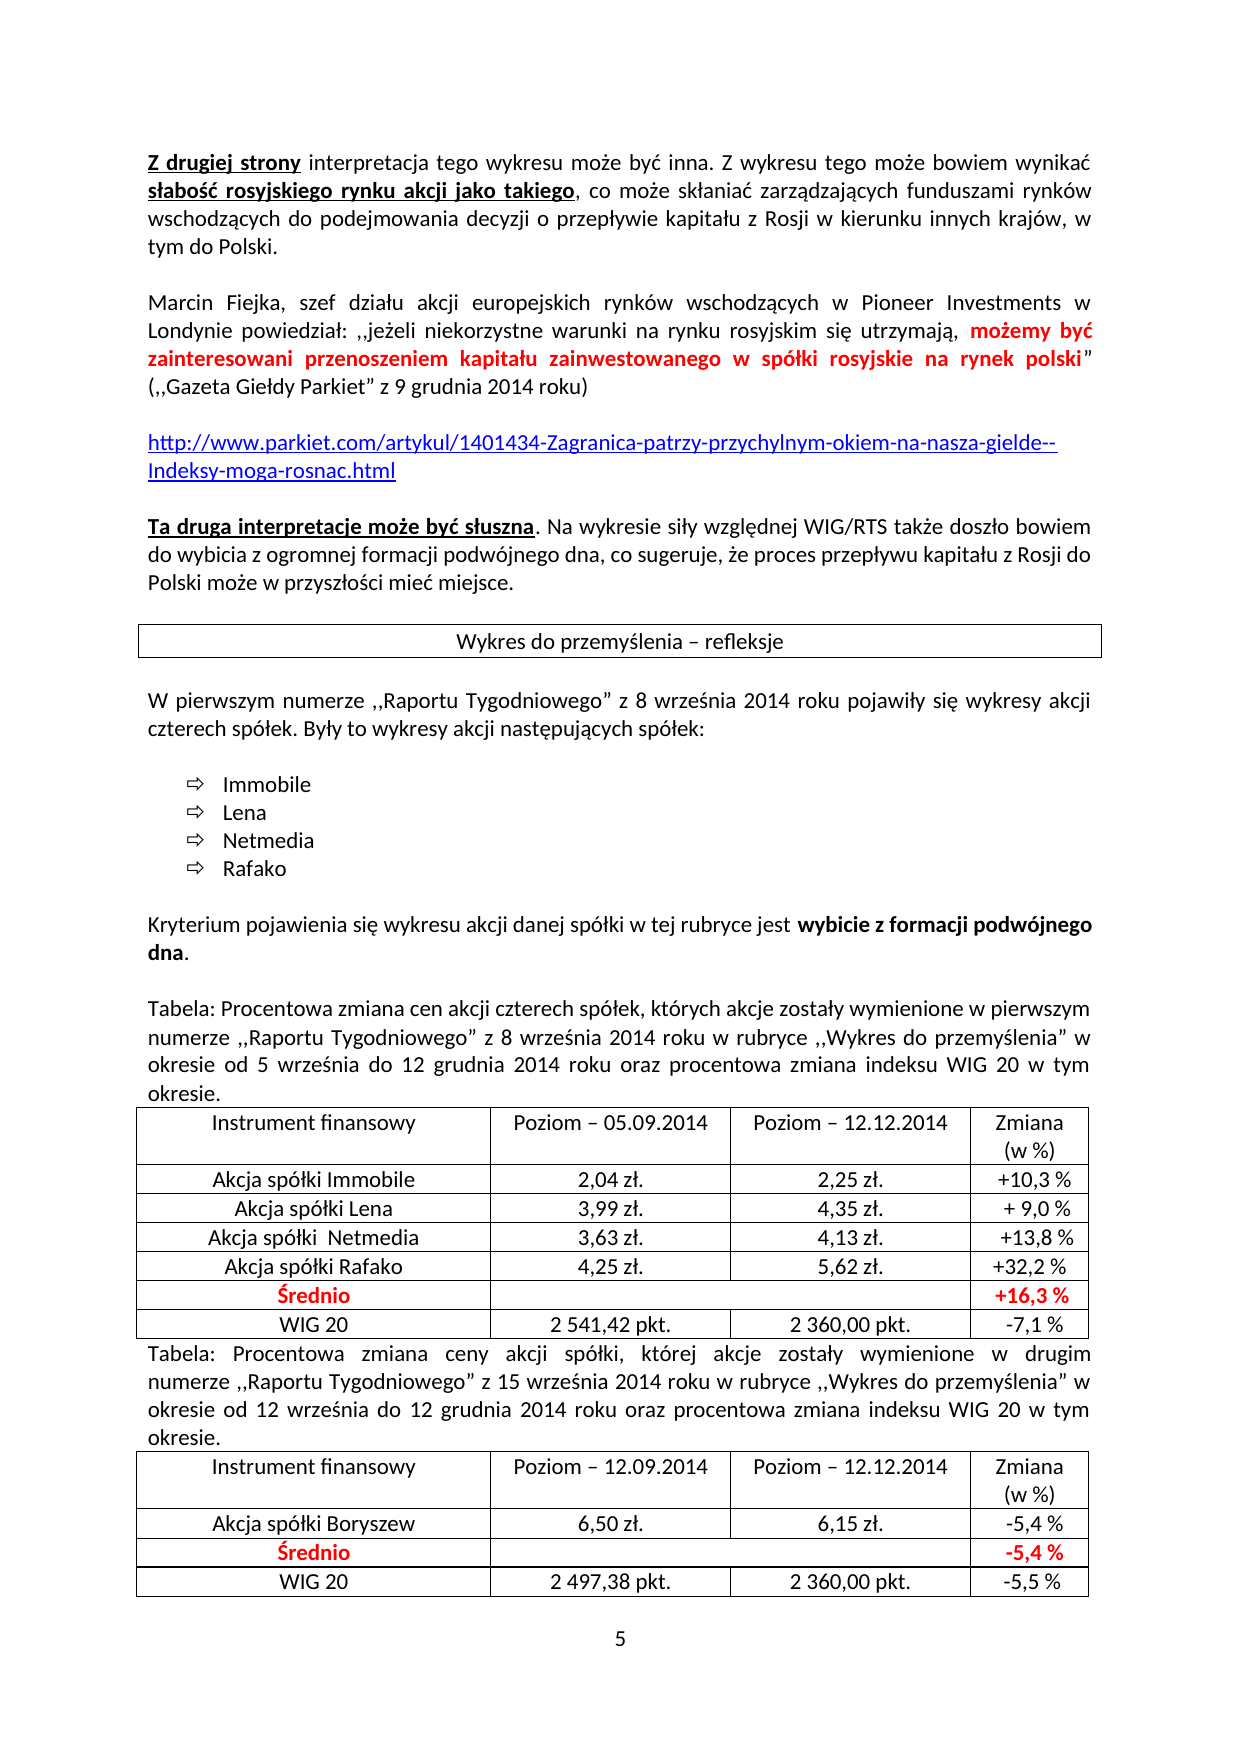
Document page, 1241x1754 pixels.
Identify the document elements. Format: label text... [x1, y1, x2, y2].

table_cell -5,4 % [971, 1509, 1088, 1537]
table_header Poziom – 12.12.2014 [731, 1452, 970, 1508]
table_cell [491, 1539, 731, 1566]
list Immobile [185, 770, 1092, 798]
table_cell [731, 1539, 970, 1566]
list Netmedia [185, 826, 1092, 854]
table_header Zmiana (w %) [971, 1108, 1088, 1164]
text Ta druga interpretacje może być słuszna. Na wykresie siły względnej WIG/RTS także doszło bowiem do wybicia z ogromnej formacji podwójnego dna, co sugeruje, że proces przepływu kapitału z Rosji do Polski może w przyszłości mieć miejsce. [148, 512, 1092, 596]
table_cell 2 360,00 pkt. [731, 1310, 970, 1338]
table_cell -5,5 % [971, 1568, 1088, 1596]
table_cell 2 497,38 pkt. [491, 1568, 730, 1596]
table_cell +16,3 % [971, 1281, 1088, 1309]
list Rafako [185, 854, 1092, 882]
text http://www.parkiet.com/artykul/1401434-Zagranica-patrzy-przychylnym-okiem-na-nasza-gielde--Indeksy-moga-rosnac.html [148, 428, 1092, 484]
table_cell + 9,0 % [971, 1194, 1088, 1222]
table_cell Akcja spółki Rafako [137, 1252, 490, 1280]
table_cell Średnio [137, 1281, 490, 1309]
text Z drugiej strony interpretacja tego wykresu może być inna. Z wykresu tego może bowiem wynikać słabość rosyjskiego rynku akcji jako takiego, co może skłaniać zarządzających funduszami rynków wschodzących do podejmowania decyzji o przepływie kapitału z Rosji w kierunku innych krajów, w tym do Polski. [148, 148, 1092, 260]
table_cell +10,3 % [971, 1165, 1088, 1193]
table_cell 2 541,42 pkt. [491, 1310, 730, 1338]
table_cell WIG 20 [137, 1310, 490, 1338]
text Wykres do przemyślenia – refleksje [139, 625, 1101, 657]
table_cell -7,1 % [971, 1310, 1088, 1338]
table_cell [731, 1281, 970, 1309]
table_header Poziom – 12.12.2014 [731, 1108, 970, 1164]
table_header Poziom – 12.09.2014 [491, 1452, 730, 1508]
table_cell 6,15 zł. [731, 1509, 970, 1537]
table_cell 5,62 zł. [731, 1252, 970, 1280]
table_cell 3,63 zł. [491, 1223, 730, 1251]
table_cell 2,04 zł. [491, 1165, 730, 1193]
table_cell Akcja spółki Netmedia [137, 1223, 490, 1251]
table_cell +32,2 % [971, 1252, 1088, 1280]
table_cell [491, 1281, 731, 1309]
text Tabela: Procentowa zmiana ceny akcji spółki, której akcje zostały wymienione w drugim numerze ,,Raportu Tygodniowego” z 15 września 2014 roku w rubryce ,,Wykres do przemyślenia” w okresie od 12 września do 12 grudnia 2014 roku oraz procentowa zmiana indeksu WIG 20 w tym okresie. [148, 1339, 1092, 1451]
text Kryterium pojawienia się wykresu akcji danej spółki w tej rubryce jest wybicie z formacji podwójnego dna. [148, 911, 1092, 967]
table_cell Akcja spółki Immobile [137, 1165, 490, 1193]
table_cell 4,35 zł. [731, 1194, 970, 1222]
table_cell 6,50 zł. [491, 1509, 730, 1537]
table_cell -5,4 % [971, 1539, 1088, 1566]
table_cell 3,99 zł. [491, 1194, 730, 1222]
table_cell 2,25 zł. [731, 1165, 970, 1193]
table_header Instrument finansowy [137, 1108, 490, 1164]
list Lena [185, 798, 1092, 826]
table_cell 4,25 zł. [491, 1252, 730, 1280]
text W pierwszym numerze ,,Raportu Tygodniowego” z 8 września 2014 roku pojawiły się wykresy akcji czterech spółek. Były to wykresy akcji następujących spółek: [148, 686, 1092, 742]
table_cell 2 360,00 pkt. [731, 1568, 970, 1596]
table_header Instrument finansowy [137, 1452, 490, 1508]
table_cell +13,8 % [971, 1223, 1088, 1251]
table_header Poziom – 05.09.2014 [491, 1108, 730, 1164]
table_cell WIG 20 [137, 1568, 490, 1596]
text Tabela: Procentowa zmiana cen akcji czterech spółek, których akcje zostały wymienione w pierwszym numerze ,,Raportu Tygodniowego” z 8 września 2014 roku w rubryce ,,Wykres do przemyślenia” w okresie od 5 września do 12 grudnia 2014 roku oraz procentowa zmiana indeksu WIG 20 w tym okresie. [148, 994, 1092, 1107]
table_header Zmiana (w %) [971, 1452, 1088, 1508]
table_cell Akcja spółki Lena [137, 1194, 490, 1222]
table_cell 4,13 zł. [731, 1223, 970, 1251]
table_cell Średnio [137, 1539, 490, 1566]
table_cell Akcja spółki Boryszew [137, 1509, 490, 1537]
text Marcin Fiejka, szef działu akcji europejskich rynków wschodzących w Pioneer Investments w Londynie powiedział: ,,jeżeli niekorzystne warunki na rynku rosyjskim się utrzymają, możemy być zainteresowani przenoszeniem kapitału zainwestowanego w spółki rosyjskie na rynek polski” (,,Gazeta Giełdy Parkiet” z 9 grudnia 2014 roku) [148, 288, 1092, 400]
